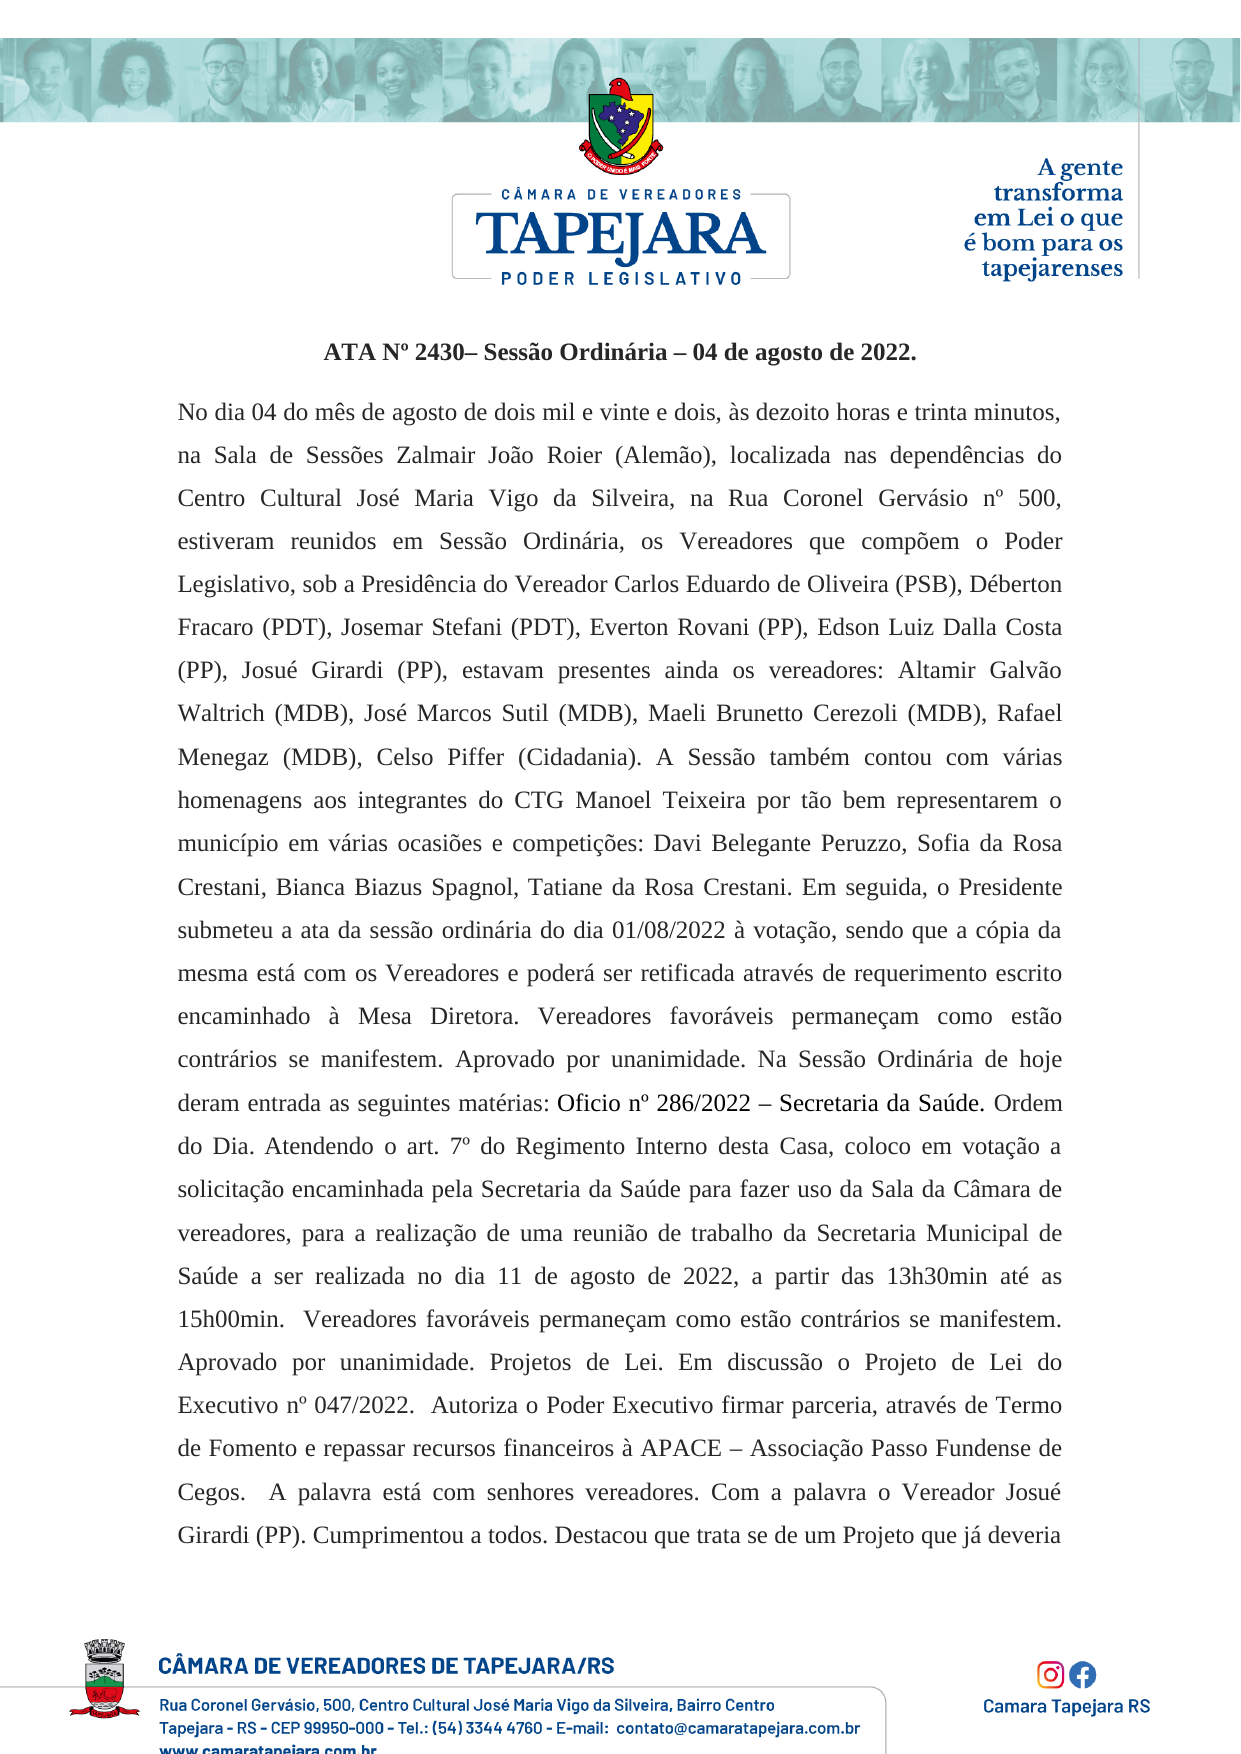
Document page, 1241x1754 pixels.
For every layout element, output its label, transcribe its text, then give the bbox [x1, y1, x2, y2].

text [177, 397, 1063, 1548]
picture [0, 38, 1241, 1754]
text ATA Nº 2430– Sessão Ordinária – 04 de agosto de 2022. [177, 337, 1063, 366]
